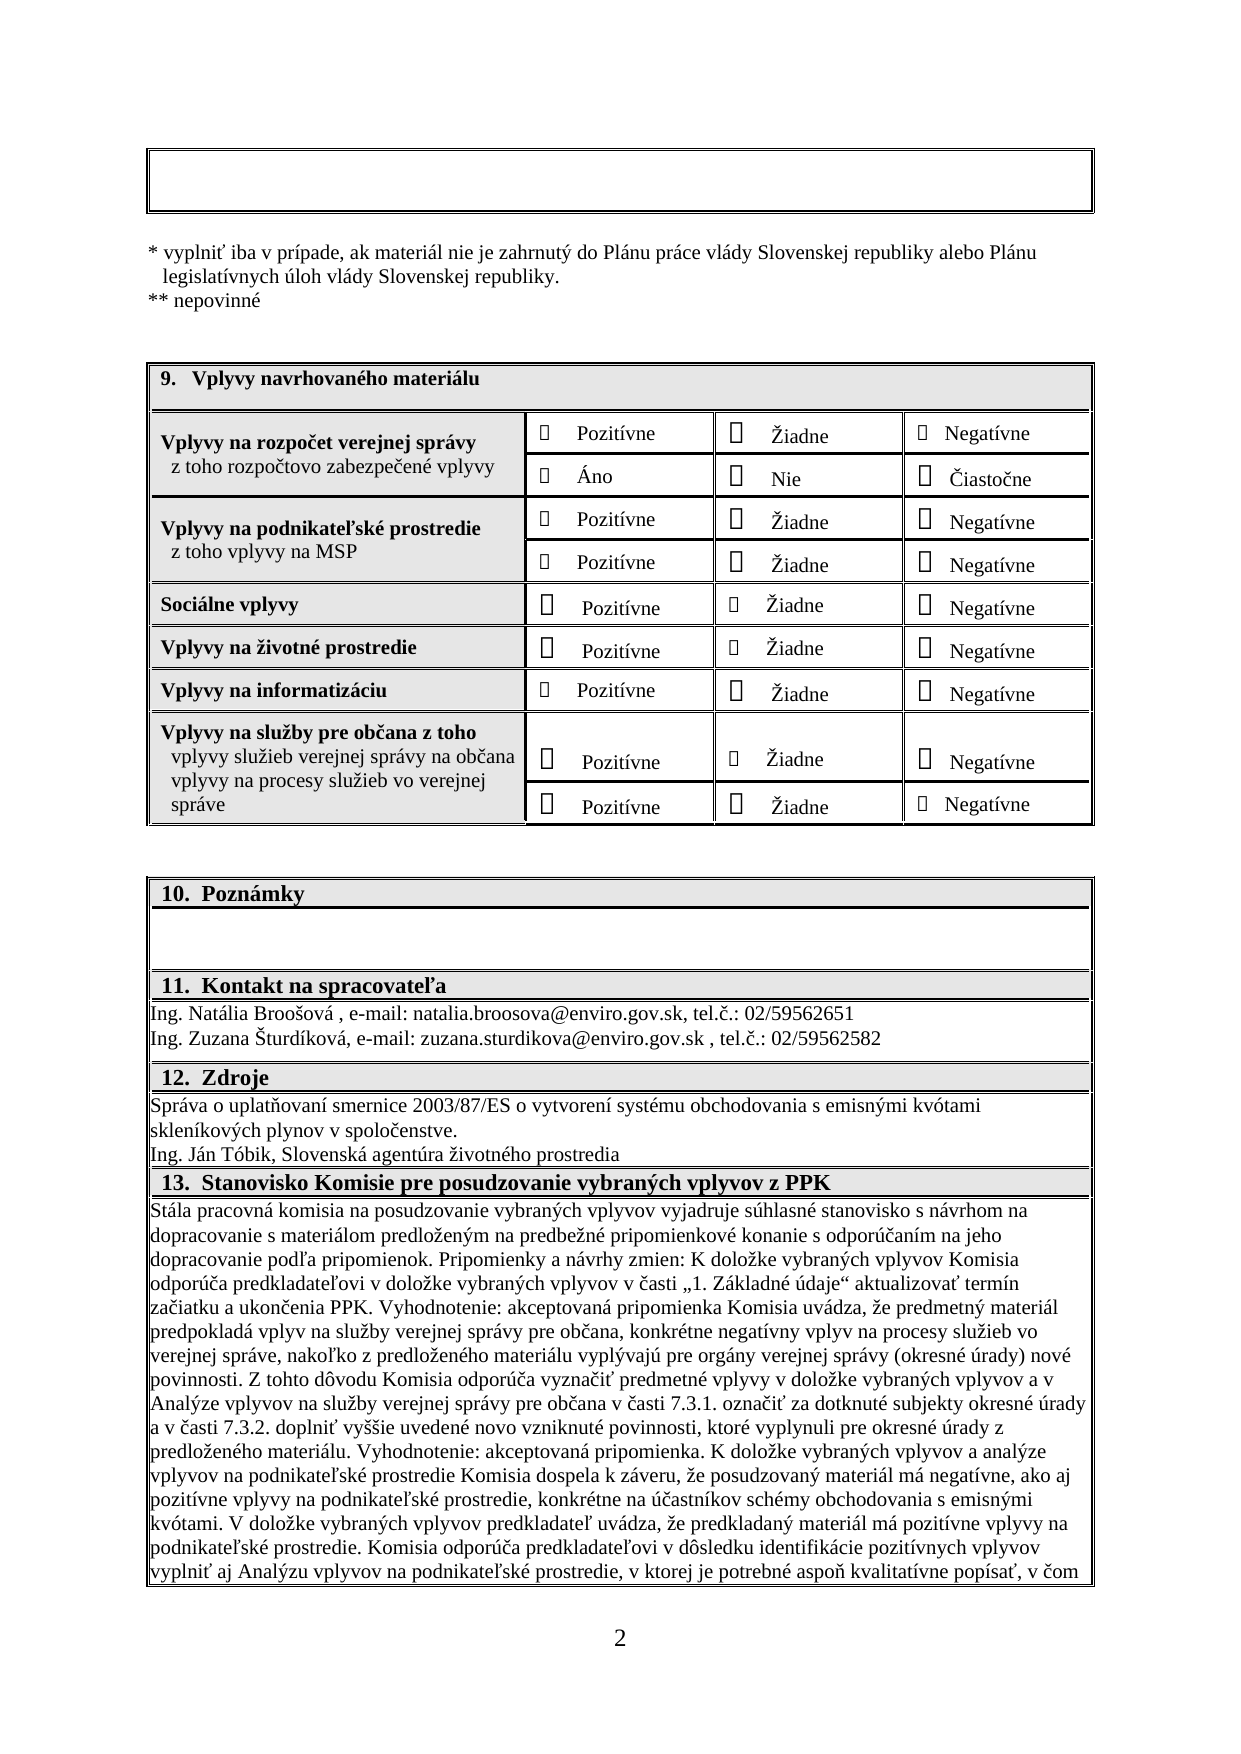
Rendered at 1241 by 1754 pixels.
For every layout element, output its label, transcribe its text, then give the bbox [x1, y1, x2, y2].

table_cell  Žiadne [716, 713, 902, 780]
table_cell  Negatívne [905, 495, 1091, 538]
table_cell  Áno [527, 455, 713, 495]
table_cell  Žiadne [716, 498, 902, 538]
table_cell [150, 1195, 1092, 1583]
table_header 9. Vplyvy navrhovaného materiálu [150, 366, 1091, 409]
table_cell [150, 906, 1091, 968]
table_cell  Negatívne [904, 667, 1093, 709]
table_cell Vplyvy na životné prostredie [148, 624, 525, 667]
table_header 10. Poznámky [150, 880, 1091, 906]
table_cell  Pozitívne [527, 670, 713, 709]
table_cell Sociálne vplyvy [148, 581, 525, 624]
table_cell  Pozitívne [527, 627, 713, 667]
text * vyplniť iba v prípade, ak materiál nie je zahrnutý do Plánu práce vlády Slovenskej republiky alebo Plánu legislatívnych úloh vlády Slovenskej republiky. [148, 240, 1093, 288]
table_cell  Žiadne [716, 413, 902, 452]
table_cell  Žiadne [716, 541, 902, 581]
table_cell Vplyvy na služby pre občana z toho vplyvy služieb verejnej správy na občana vplyvy na procesy služieb vo verejnej správe [150, 710, 525, 823]
table_cell  Negatívne [904, 780, 1091, 823]
table_cell  Pozitívne [527, 541, 713, 581]
table_cell  Žiadne [716, 627, 902, 667]
table_cell 11. Kontakt na spracovateľa [150, 969, 1092, 998]
table_cell Vplyvy na podnikateľské prostredie z toho vplyvy na MSP [150, 495, 524, 581]
text ** nepovinné [148, 288, 1093, 312]
table_cell Správa o uplatňovaní smernice 2003/87/ES o vytvorení systému obchodovania s emisnými kvótami skleníkových plynov v spoločenstve. Ing. Ján Tóbik, Slovenská agentúra životného prostredia [150, 1090, 1092, 1166]
table_cell Vplyvy na rozpočet verejnej správy z toho rozpočtovo zabezpečené vplyvy [150, 409, 524, 495]
table_cell 13. Stanovisko Komisie pre posudzovanie vybraných vplyvov z PPK [148, 1166, 1093, 1195]
table_cell  Žiadne [716, 584, 902, 624]
table_cell  Pozitívne [527, 713, 713, 780]
table_cell  Pozitívne [527, 498, 713, 538]
table_cell  Pozitívne [527, 413, 713, 452]
table_cell  Žiadne [716, 670, 902, 709]
table_cell  Negatívne [905, 409, 1092, 452]
table_cell  Pozitívne [525, 783, 714, 823]
table_cell  Negatívne [904, 581, 1093, 624]
table_cell Ing. Natália Broošová , e-mail: natalia.broosova@enviro.gov.sk, tel.č.: 02/59562651 Ing. Zuzana Šturdíková, e-mail: zuzana.sturdikova@enviro.gov.sk , tel.č.: 02/59562582 [150, 998, 1092, 1061]
table_cell  Negatívne [905, 710, 1092, 780]
table_cell  Pozitívne [527, 584, 713, 624]
table_cell  Negatívne [905, 538, 1093, 581]
table_cell  Žiadne [715, 783, 903, 823]
table_cell  Nie [716, 455, 902, 495]
table_cell [150, 151, 1091, 210]
table_cell  Negatívne [904, 624, 1093, 667]
table_cell 12. Zdroje [148, 1061, 1093, 1090]
table_cell  Čiastočne [905, 452, 1091, 495]
table_cell Vplyvy na informatizáciu [148, 667, 525, 709]
